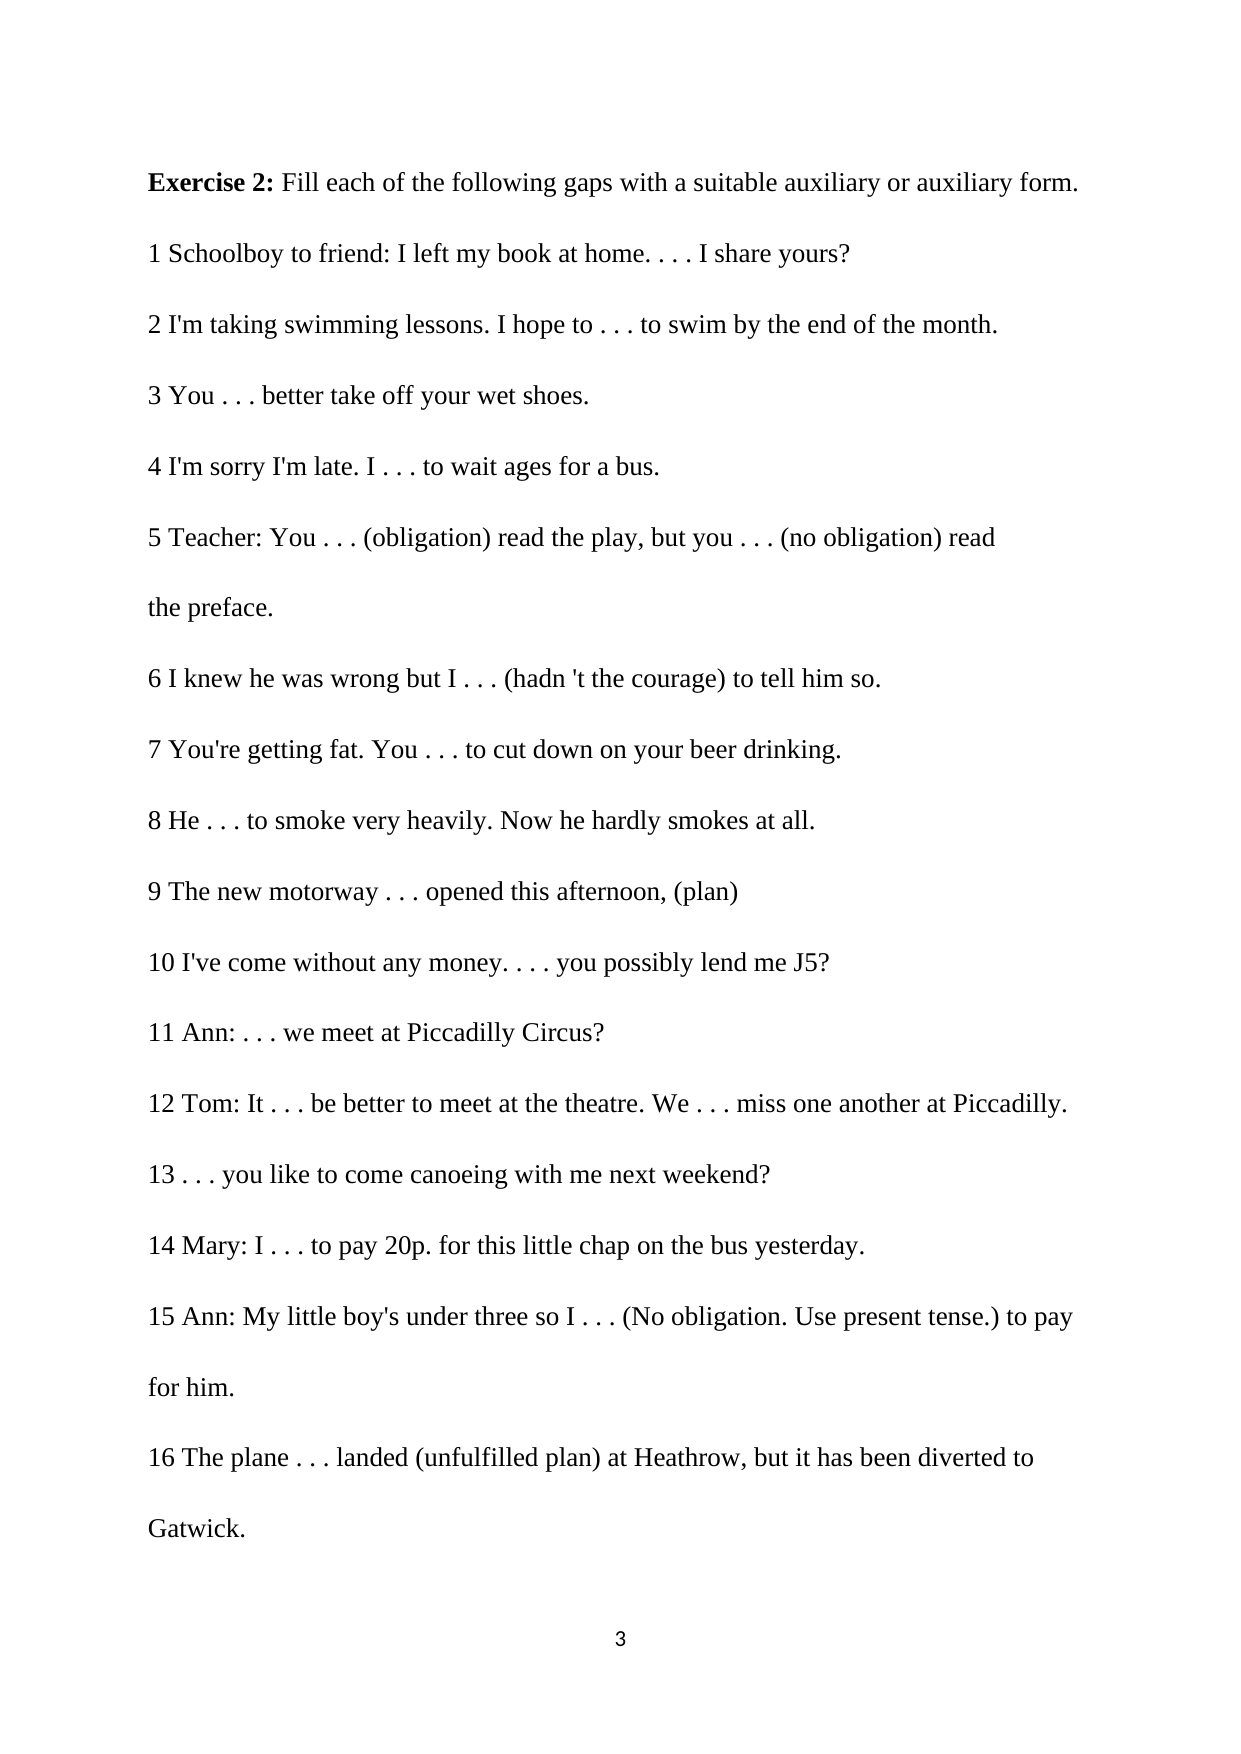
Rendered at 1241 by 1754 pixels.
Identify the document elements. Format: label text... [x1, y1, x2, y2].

text Gatwick. [148, 1493, 1093, 1543]
text 5 Teacher: You . . . (obligation) read the play, but you . . . (no obligation) read [148, 502, 1093, 552]
text 4 I'm sorry I'm late. I . . . to wait ages for a bus. [148, 431, 1093, 481]
text 15 Ann: My little boy's under three so I . . . (No obligation. Use present tense.) to pay [148, 1281, 1093, 1331]
text 3 You . . . better take off your wet shoes. [148, 360, 1093, 410]
text 9 The new motorway . . . opened this afternoon, (plan) [148, 856, 1093, 906]
text 1 Schoolboy to friend: I left my book at home. . . . I share yours? [148, 218, 1093, 268]
text 11 Ann: . . . we meet at Piccadilly Circus? [148, 998, 1093, 1048]
text 10 I've come without any money. . . . you possibly lend me Ј5? [148, 927, 1093, 977]
text the preface. [148, 573, 1093, 623]
text 16 The plane . . . landed (unfulfilled plan) at Heathrow, but it has been diverted to [148, 1423, 1093, 1473]
text 2 I'm taking swimming lessons. I hope to . . . to swim by the end of the month. [148, 289, 1093, 339]
text 13 . . . you like to come canoeing with me next weekend? [148, 1139, 1093, 1189]
text for him. [148, 1352, 1093, 1402]
text 8 He . . . to smoke very heavily. Now he hardly smokes at all. [148, 785, 1093, 835]
text 7 You're getting fat. You . . . to cut down on your beer drinking. [148, 714, 1093, 764]
text 12 Tom: It . . . be better to meet at the theatre. We . . . miss one another at Piccadilly. [148, 1068, 1093, 1118]
text 6 I knew he was wrong but I . . . (hadn 't the courage) to tell him so. [148, 643, 1093, 693]
text 14 Mary: I . . . to pay 20p. for this little chap on the bus yesterday. [148, 1210, 1093, 1260]
text Exercise 2: Fill each of the following gaps with a suitable auxiliary or auxiliary form. [148, 148, 1093, 198]
